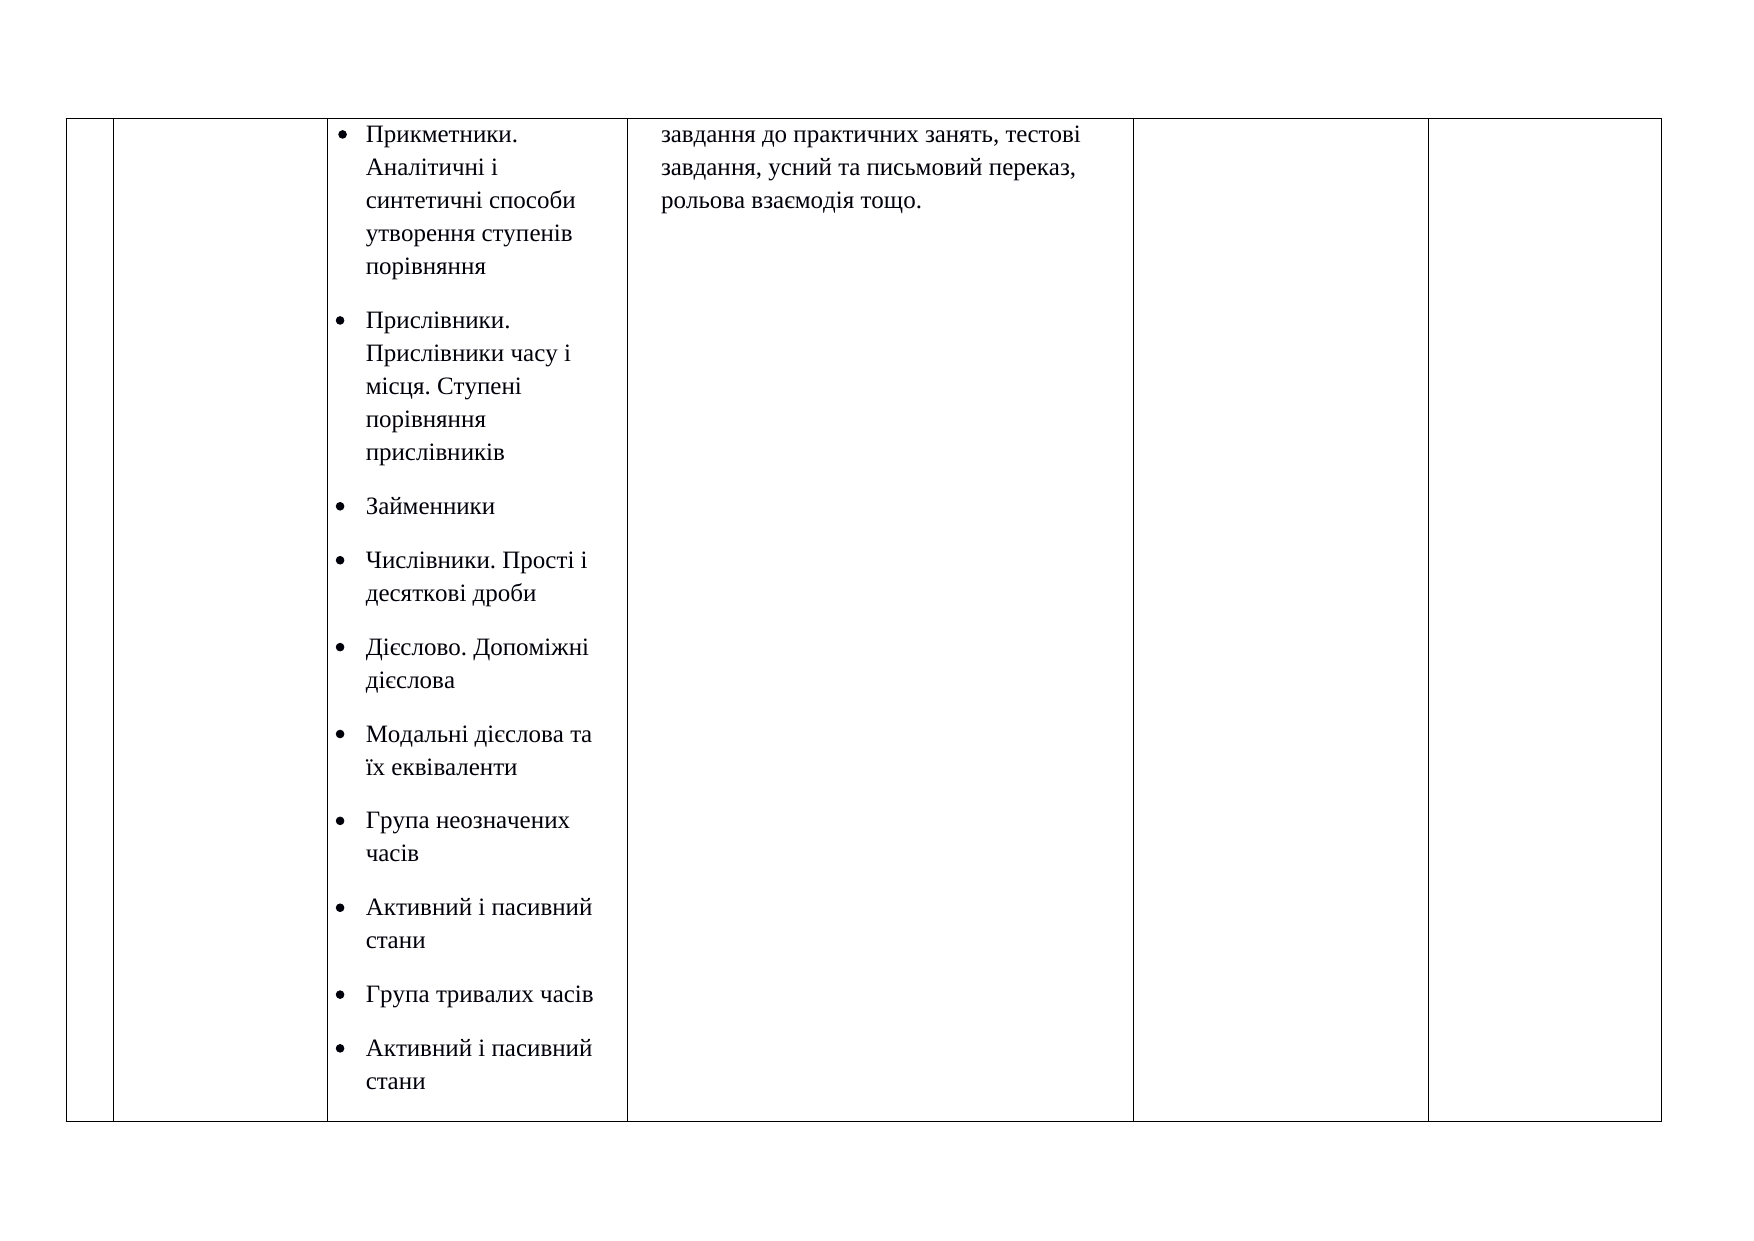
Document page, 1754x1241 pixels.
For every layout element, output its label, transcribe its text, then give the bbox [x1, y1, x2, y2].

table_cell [114, 119, 327, 1121]
table_cell 8 [67, 119, 113, 1121]
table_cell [628, 119, 1133, 1121]
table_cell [1134, 119, 1428, 1121]
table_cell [1429, 119, 1661, 1121]
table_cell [328, 119, 627, 1121]
